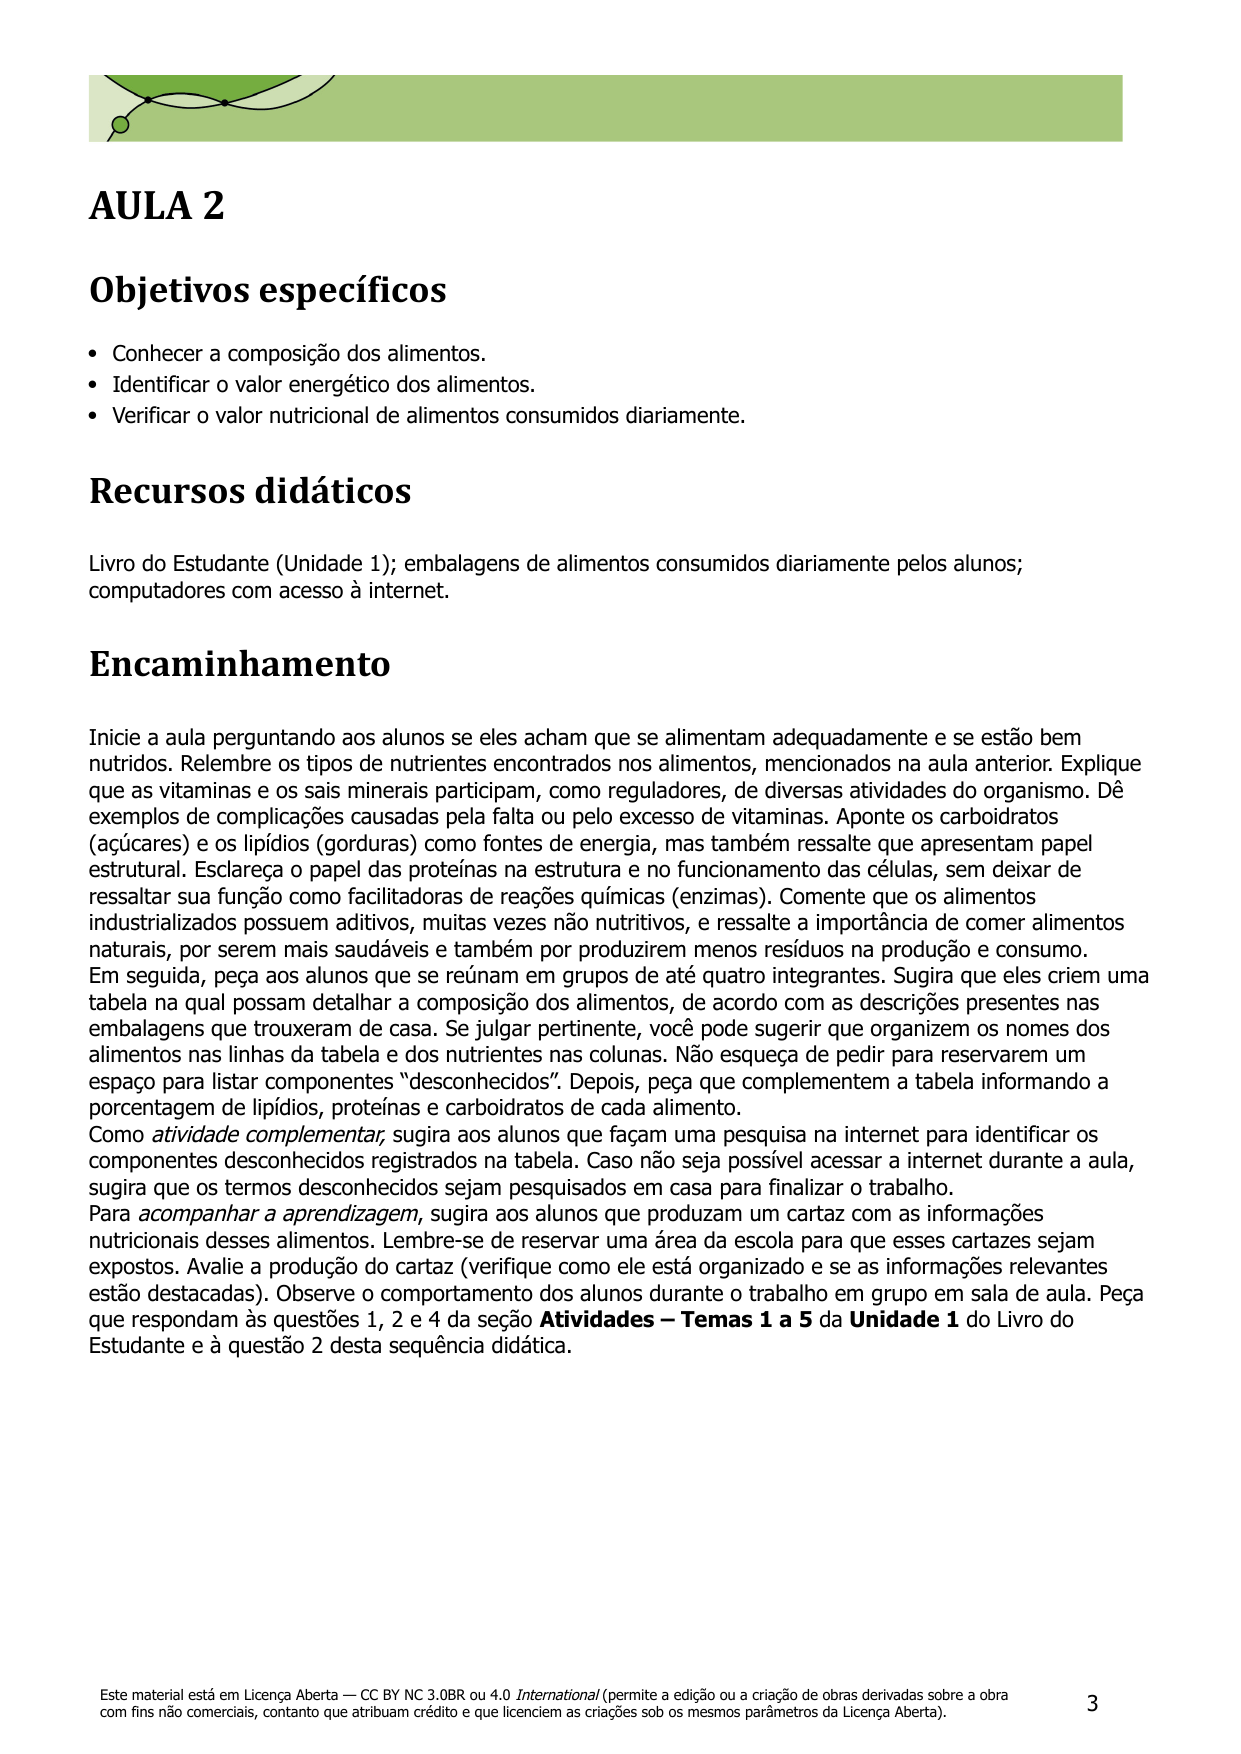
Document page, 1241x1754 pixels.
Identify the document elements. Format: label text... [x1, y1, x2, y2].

picture [88, 75, 1123, 154]
text Em seguida, peça aos alunos que se reúnam em grupos de até quatro integrantes. Sugira que eles criem uma tabela na qual possam detalhar a composição dos alimentos, de acordo com as descrições presentes nas embalagens que trouxeram de casa. Se julgar pertinente, você pode sugerir que organizem os nomes dos alimentos nas linhas da tabela e dos nutrientes nas colunas. Não esqueça de pedir para reservarem um espaço para listar componentes “desconhecidos”. Depois, peça que complementem a tabela informando a porcentagem de lipídios, proteínas e carboidratos de cada alimento. [89, 962, 1152, 1120]
text Inicie a aula perguntando aos alunos se eles acham que se alimentam adequadamente e se estão bem nutridos. Relembre os tipos de nutrientes encontrados nos alimentos, mencionados na aula anterior. Explique que as vitaminas e os sais minerais participam, como reguladores, de diversas atividades do organismo. Dê exemplos de complicações causadas pela falta ou pelo excesso de vitaminas. Aponte os carboidratos (açúcares) e os lipídios (gorduras) como fontes de energia, mas também ressalte que apresentam papel estrutural. Esclareça o papel das proteínas na estrutura e no funcionamento das células, sem deixar de ressaltar sua função como facilitadoras de reações químicas (enzimas). Comente que os alimentos industrializados possuem aditivos, muitas vezes não nutritivos, e ressalte a importância de comer alimentos naturais, por serem mais saudáveis e também por produzirem menos resíduos na produção e consumo. [89, 723, 1152, 962]
list Identificar o valor energético dos alimentos. [89, 369, 1152, 398]
text AULA 2 [89, 180, 1152, 229]
list Verificar o valor nutricional de alimentos consumidos diariamente. [89, 400, 1152, 429]
text Recursos didáticos [89, 468, 1152, 512]
text Encaminhamento [89, 641, 1152, 685]
text Objetivos específicos [89, 267, 1152, 311]
text Para acompanhar a aprendizagem, sugira aos alunos que produzam um cartaz com as informações nutricionais desses alimentos. Lembre-se de reservar uma área da escola para que esses cartazes sejam expostos. Avalie a produção do cartaz (verifique como ele está organizado e se as informações relevantes estão destacadas). Observe o comportamento dos alunos durante o trabalho em grupo em sala de aula. Peça que respondam às questões 1, 2 e 4 da seção Atividades – Temas 1 a 5 da Unidade 1 do Livro do Estudante e à questão 2 desta sequência didática. [89, 1200, 1152, 1358]
list Conhecer a composição dos alimentos. [89, 338, 1152, 367]
text Como atividade complementar, sugira aos alunos que façam uma pesquisa na internet para identificar os componentes desconhecidos registrados na tabela. Caso não seja possível acessar a internet durante a aula, sugira que os termos desconhecidos sejam pesquisados em casa para finalizar o trabalho. [89, 1120, 1152, 1200]
text Livro do Estudante (Unidade 1); embalagens de alimentos consumidos diariamente pelos alunos; computadores com acesso à internet. [89, 550, 1152, 603]
